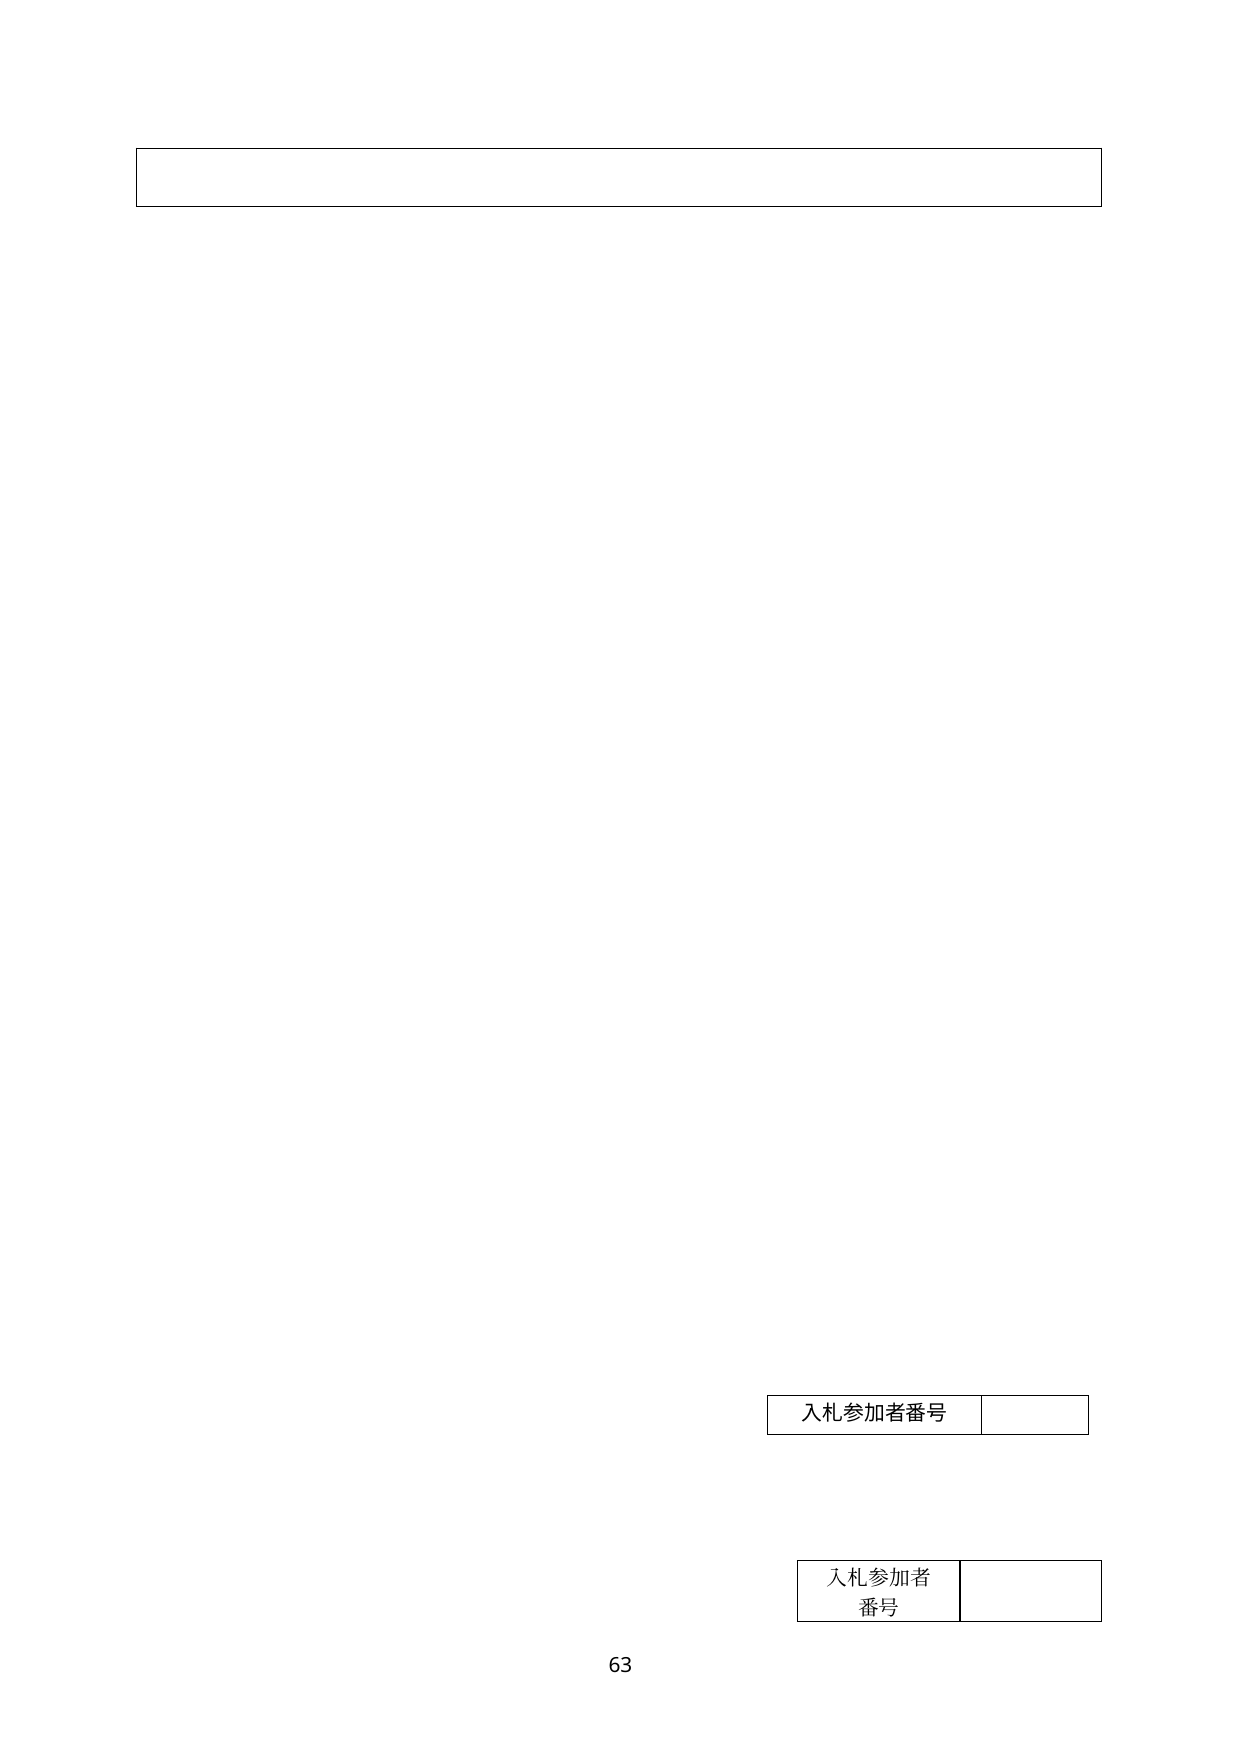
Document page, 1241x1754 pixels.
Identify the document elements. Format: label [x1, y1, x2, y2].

table_cell [137, 149, 1101, 206]
